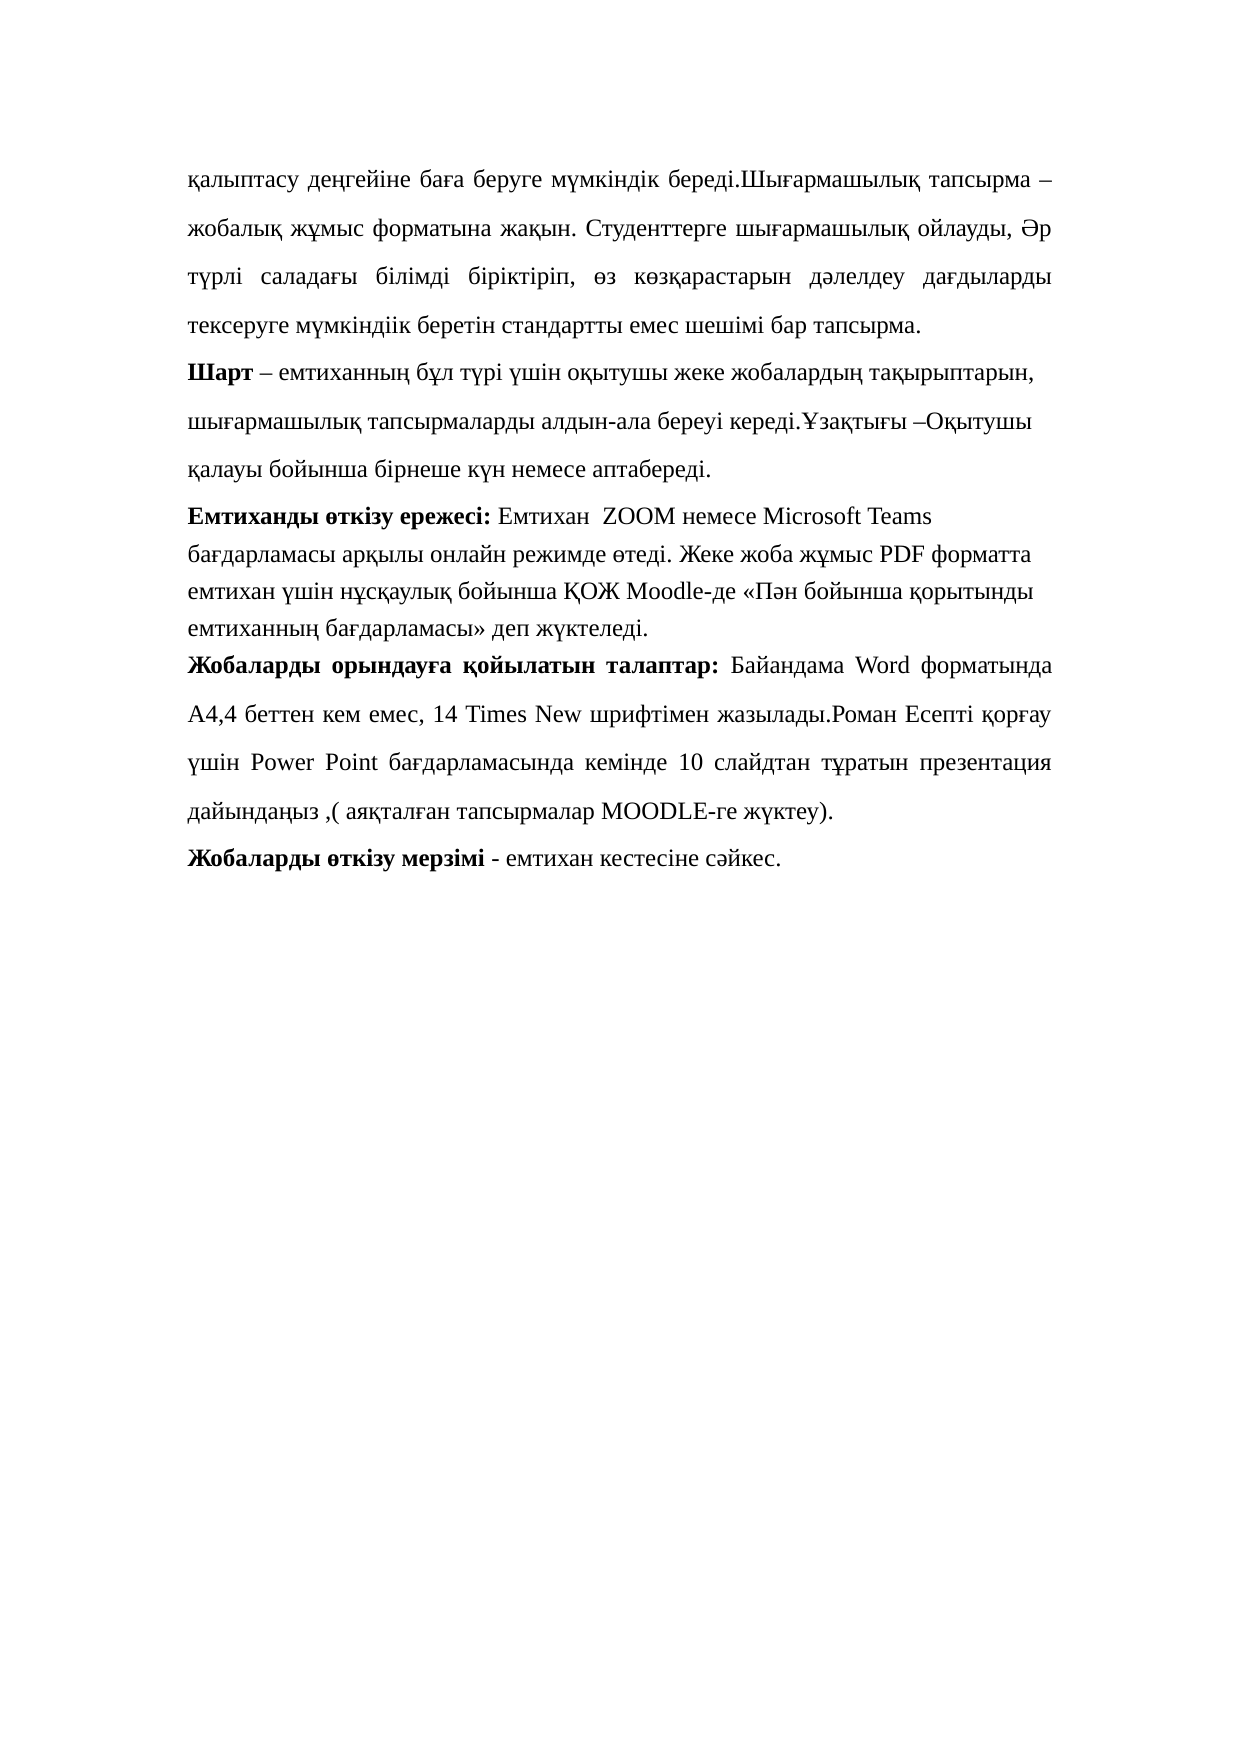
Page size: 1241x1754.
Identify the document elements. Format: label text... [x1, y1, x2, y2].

text Жобаларды орындауға қойылатын талаптар: Байандама Word форматында A4,4 беттен кем емес, 14 Times New шрифтімен жазылады.Роман Есепті қорғау үшін Power Point бағдарламасында кемінде 10 слайдтан тұратын презентация дайындаңыз ,( аяқталған тапсырмалар MOODLE-ге жүктеу). [187, 648, 1053, 827]
text Жобаларды өткізу мерзімі - емтихан кестесіне сәйкес. [187, 841, 1053, 874]
text Шарт – емтиханның бұл түрі үшін оқытушы жеке жобалардың тақырыптарын, шығармашылық тапсырмаларды алдын-ала береуі кереді.Ұзақтығы –Оқытушы қалауы бойынша бірнеше күн немесе аптабереді. [187, 355, 1053, 485]
text Емтиханды өткізу ережесі: Емтихан ZOOM немесе Мicrosoft Teams бағдарламасы арқылы онлайн режимде өтеді. Жеке жоба жұмыс PDF форматта емтихан үшін нұсқаулық бойынша ҚОЖ Moodle-де «Пəн бойынша қорытынды емтиханның бағдарламасы» деп жүктеледі. [187, 499, 1053, 644]
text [187, 162, 1053, 341]
